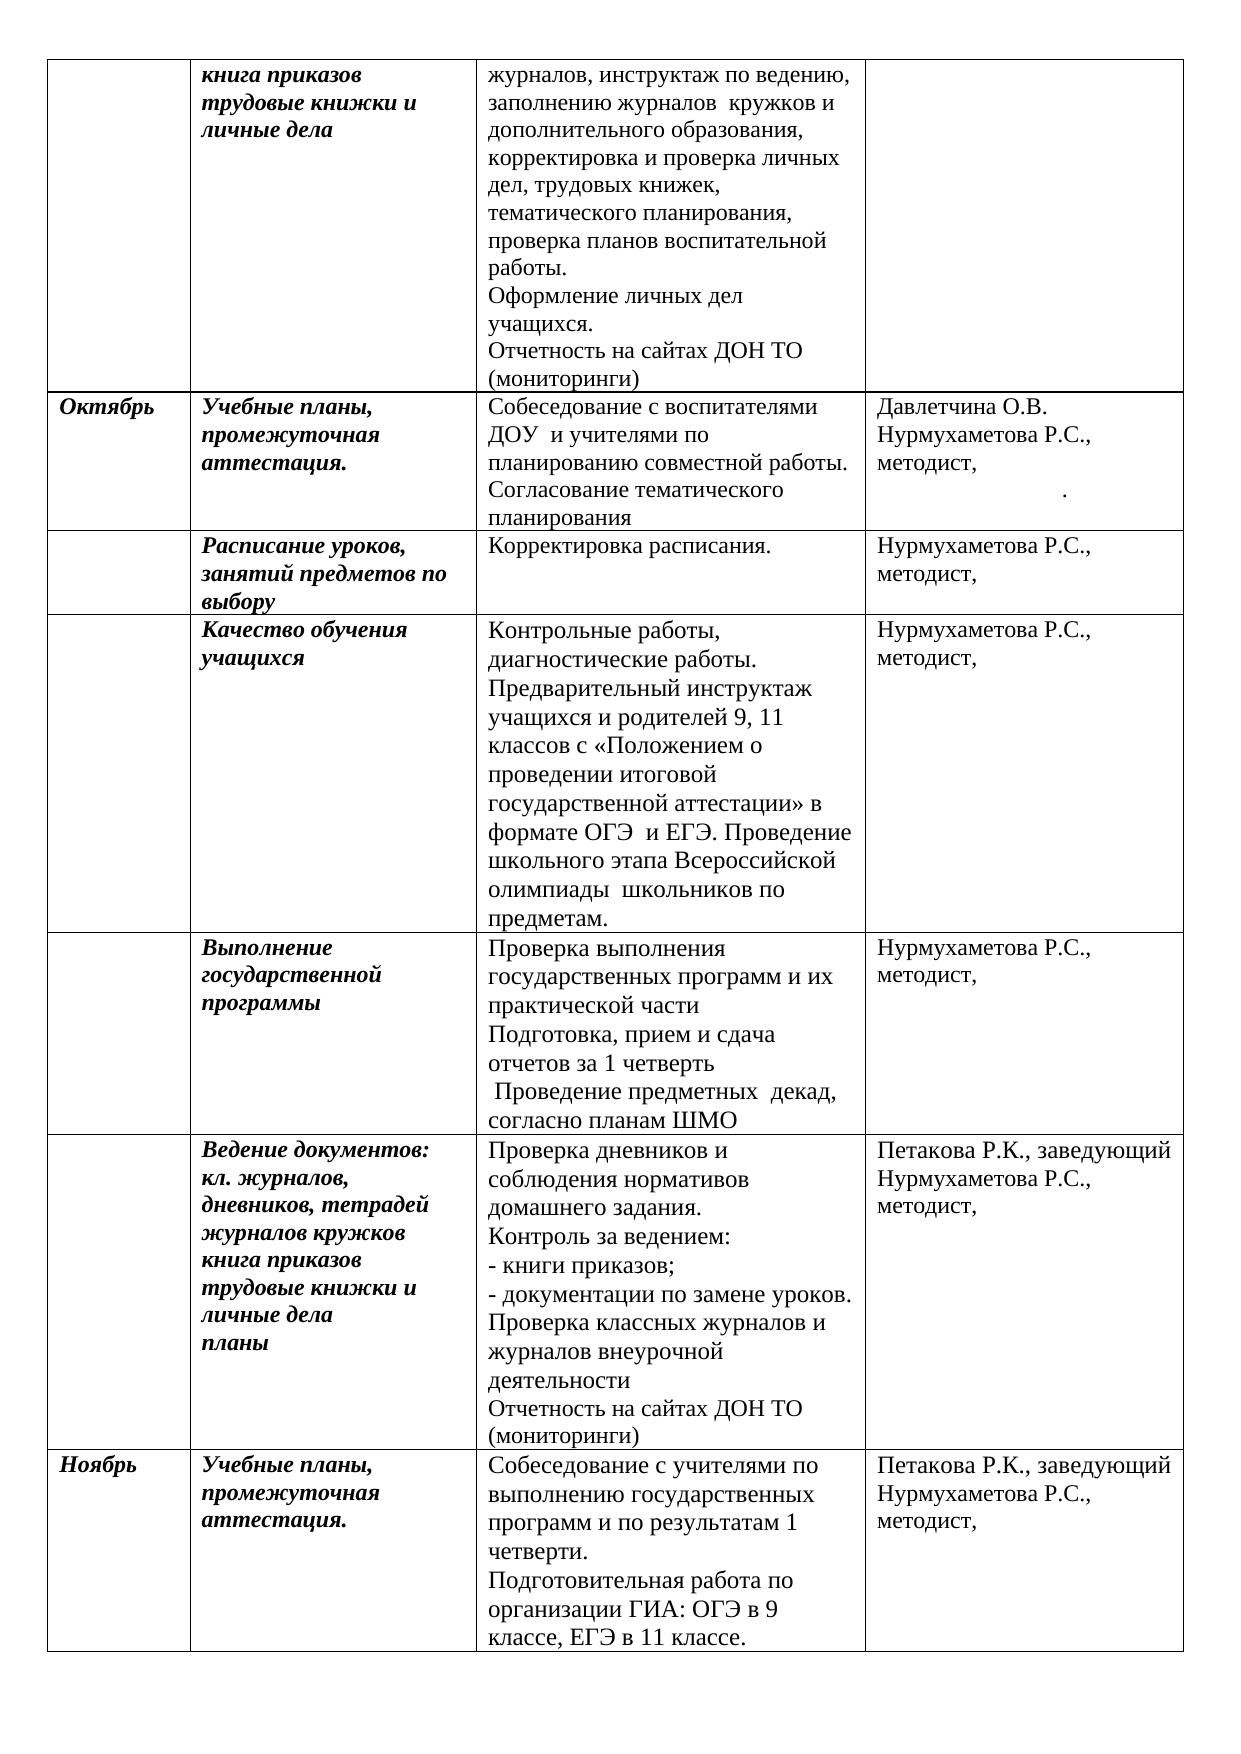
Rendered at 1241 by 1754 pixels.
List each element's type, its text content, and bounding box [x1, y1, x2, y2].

table_cell Собеседование с воспитателями ДОУ и учителями по планированию совместной работы. Согласование тематического планирования [477, 393, 865, 530]
table_cell Расписание уроков, занятий предметов по выбору [191, 531, 476, 614]
table_cell Контрольные работы, диагностические работы. Предварительный инструктаж учащихся и родителей 9, 11 классов с «Положением о проведении итоговой государственной аттестации» в формате ОГЭ и ЕГЭ. Проведение школьного этапа Всероссийской олимпиады школьников по предметам. [477, 615, 865, 932]
table_cell Собеседование с учителями по выполнению государственных программ и по результатам 1 четверти. Подготовительная работа по организации ГИА: ОГЭ в 9 классе, ЕГЭ в 11 классе. [477, 1450, 865, 1651]
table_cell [477, 60, 865, 391]
table_cell Корректировка расписания. [477, 531, 865, 614]
table_cell [48, 615, 190, 932]
table_cell Ведение документов: кл. журналов, дневников, тетрадей журналов кружков книга приказов трудовые книжки и личные дела планы [191, 1135, 476, 1449]
table_cell [48, 933, 190, 1134]
table_cell Выполнение государственной программы [191, 933, 476, 1134]
table_cell Петакова Р.К., заведующий Нурмухаметова Р.С., методист, [866, 1450, 1183, 1651]
table_cell Проверка дневников и соблюдения нормативов домашнего задания. Контроль за ведением: - книги приказов; - документации по замене уроков. Проверка классных журналов и журналов внеурочной деятельности Отчетность на сайтах ДОН ТО (мониторинги) [477, 1135, 865, 1449]
table_cell [48, 1135, 190, 1449]
table_cell Давлетчина О.В. Нурмухаметова Р.С., методист, . [866, 393, 1183, 530]
table_cell [48, 531, 190, 614]
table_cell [191, 60, 476, 391]
table_cell Учебные планы, промежуточная аттестация. [191, 1450, 476, 1651]
table_cell Октябрь [48, 393, 190, 530]
table_cell [48, 60, 190, 391]
table_cell Учебные планы, промежуточная аттестация. [191, 393, 476, 530]
table_cell Ноябрь [48, 1450, 190, 1651]
table_cell Петакова Р.К., заведующий Нурмухаметова Р.С., методист, [866, 1135, 1183, 1449]
table_cell Нурмухаметова Р.С., методист, [866, 933, 1183, 1134]
table_cell Нурмухаметова Р.С., методист, [866, 615, 1183, 932]
table_cell Качество обучения учащихся [191, 615, 476, 932]
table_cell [866, 60, 1183, 391]
table_cell Проверка выполнения государственных программ и их практической части Подготовка, прием и сдача отчетов за 1 четверть Проведение предметных декад, согласно планам ШМО [477, 933, 865, 1134]
table_cell Нурмухаметова Р.С., методист, [866, 531, 1183, 614]
